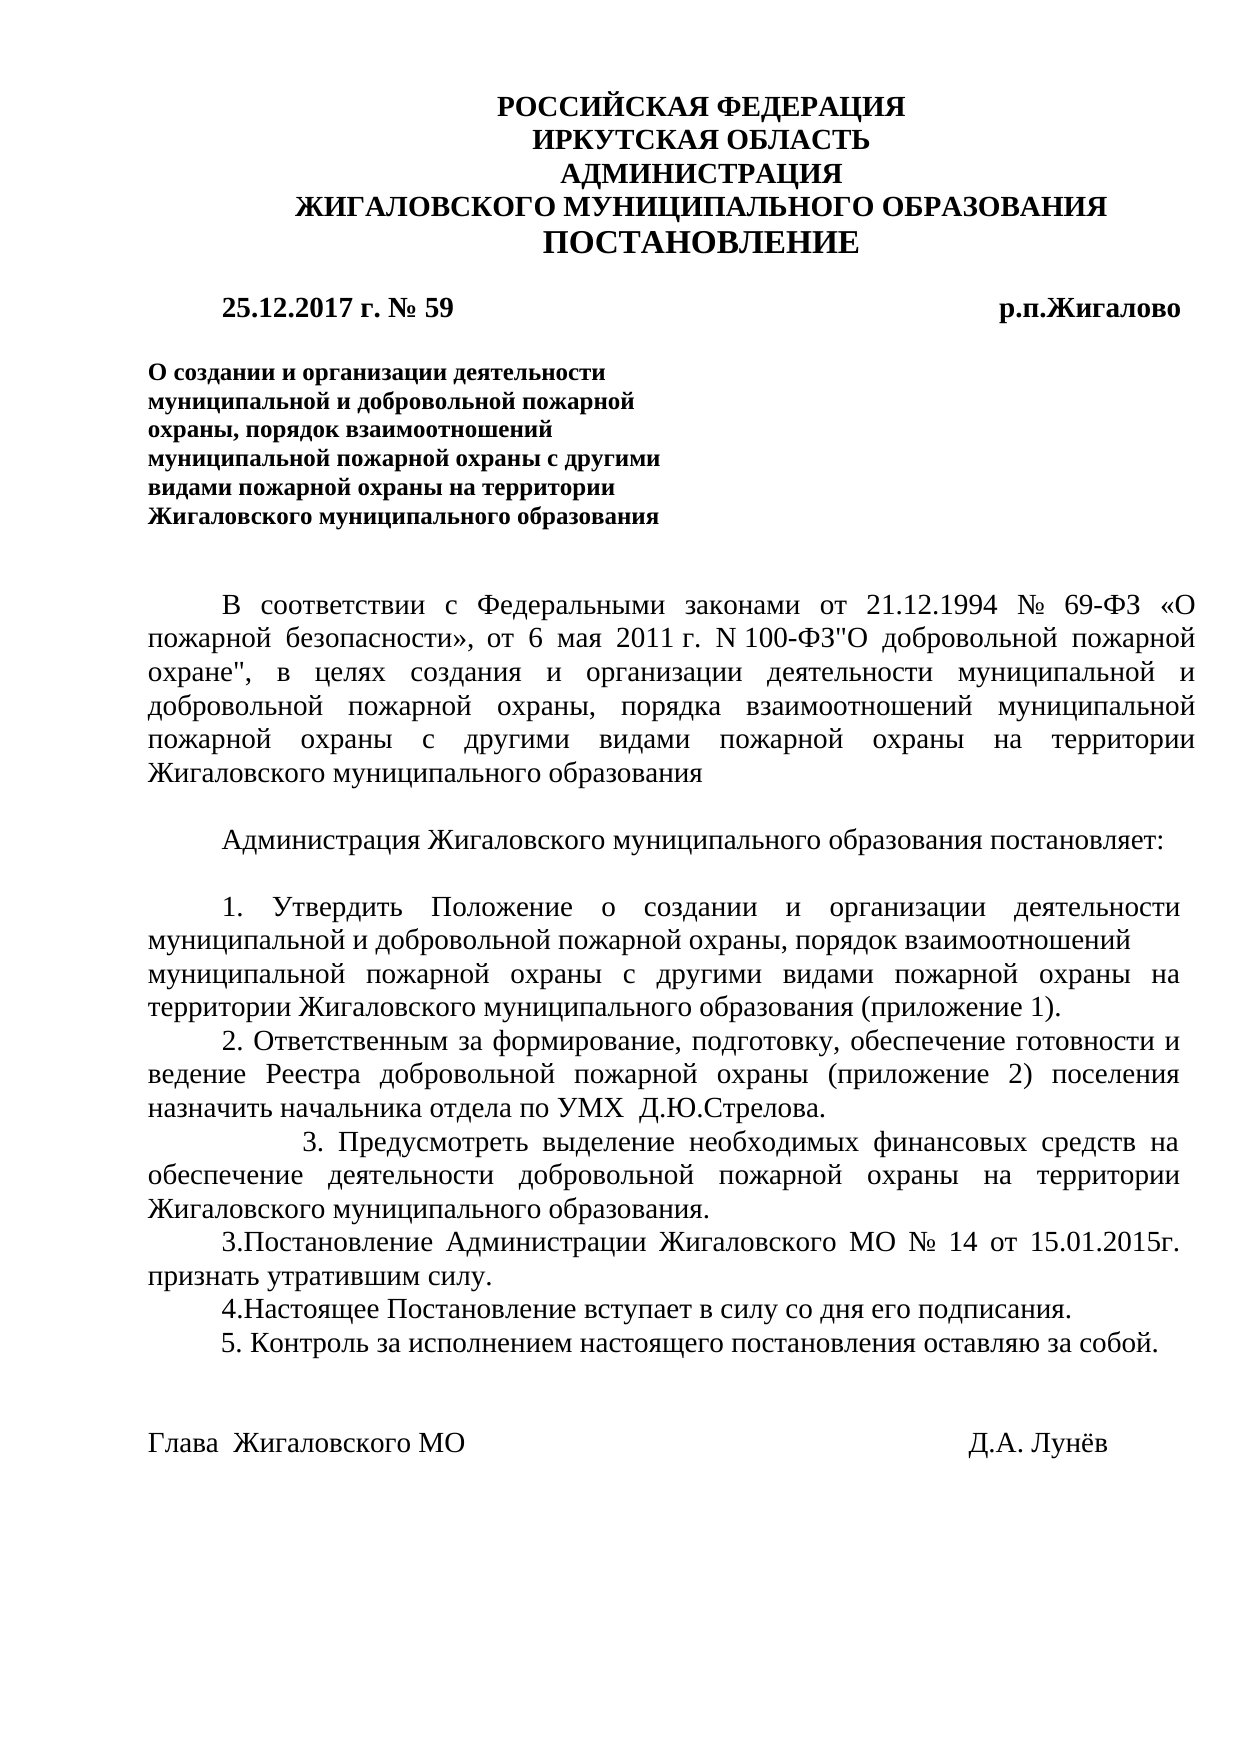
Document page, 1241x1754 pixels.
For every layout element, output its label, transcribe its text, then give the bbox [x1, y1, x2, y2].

text В соответствии с Федеральными законами от 21.12.1994 № 69-ФЗ «О пожарной безопасности», от 6 мая 2011 г. N 100-ФЗ"О добровольной пожарной охране", в целях создания и организации деятельности муниципальной и добровольной пожарной охраны, порядка взаимоотношений муниципальной пожарной охраны с другими видами пожарной охраны на территории Жигаловского муниципального образования [148, 587, 1196, 788]
table_cell р.п.Жигалово [664, 261, 1192, 323]
text 3. Предусмотреть выделение необходимых финансовых средств на обеспечение деятельности добровольной пожарной охраны на территории Жигаловского муниципального образования. [148, 1124, 1181, 1224]
text 1. Утвердить Положение о создании и организации деятельности муниципальной и добровольной пожарной охраны, порядок взаимоотношений [148, 889, 1181, 956]
text 4.Настоящее Постановление вступает в силу со дня его подписания. [148, 1291, 1181, 1325]
text 5. Контроль за исполнением настоящего постановления оставляю за собой. [148, 1325, 1181, 1358]
text Глава Жигаловского МО Д.А. Лунёв [148, 1426, 1181, 1459]
text охраны, порядок взаимоотношений [148, 414, 1181, 443]
table_cell 25.12.2017 г. № 59 [136, 261, 664, 323]
table_header РОССИЙСКАЯ ФЕДЕРАЦИЯ ИРКУТСКАЯ ОБЛАСТЬ АДМИНИСТРАЦИЯ ЖИГАЛОВСКОГО МУНИЦИПАЛЬНОГО ОБРАЗОВАНИЯ ПОСТАНОВЛЕНИЕ [136, 89, 1192, 261]
text Жигаловского муниципального образования [148, 501, 1181, 529]
text муниципальной и добровольной пожарной [148, 386, 1181, 414]
text 3.Постановление Администрации Жигаловского МО № 14 от 15.01.2015г. признать утратившим силу. [148, 1224, 1181, 1291]
text Администрация Жигаловского муниципального образования постановляет: [148, 822, 1181, 855]
text О создании и организации деятельности [148, 357, 1181, 386]
text муниципальной пожарной охраны с другими [148, 443, 1181, 472]
text 2. Ответственным за формирование, подготовку, обеспечение готовности и ведение Реестра добровольной пожарной охраны (приложение 2) поселения назначить начальника отдела по УМХ Д.Ю.Стрелова. [148, 1023, 1181, 1124]
text видами пожарной охраны на территории [148, 472, 1181, 501]
text муниципальной пожарной охраны с другими видами пожарной охраны на территории Жигаловского муниципального образования (приложение 1). [148, 956, 1181, 1023]
